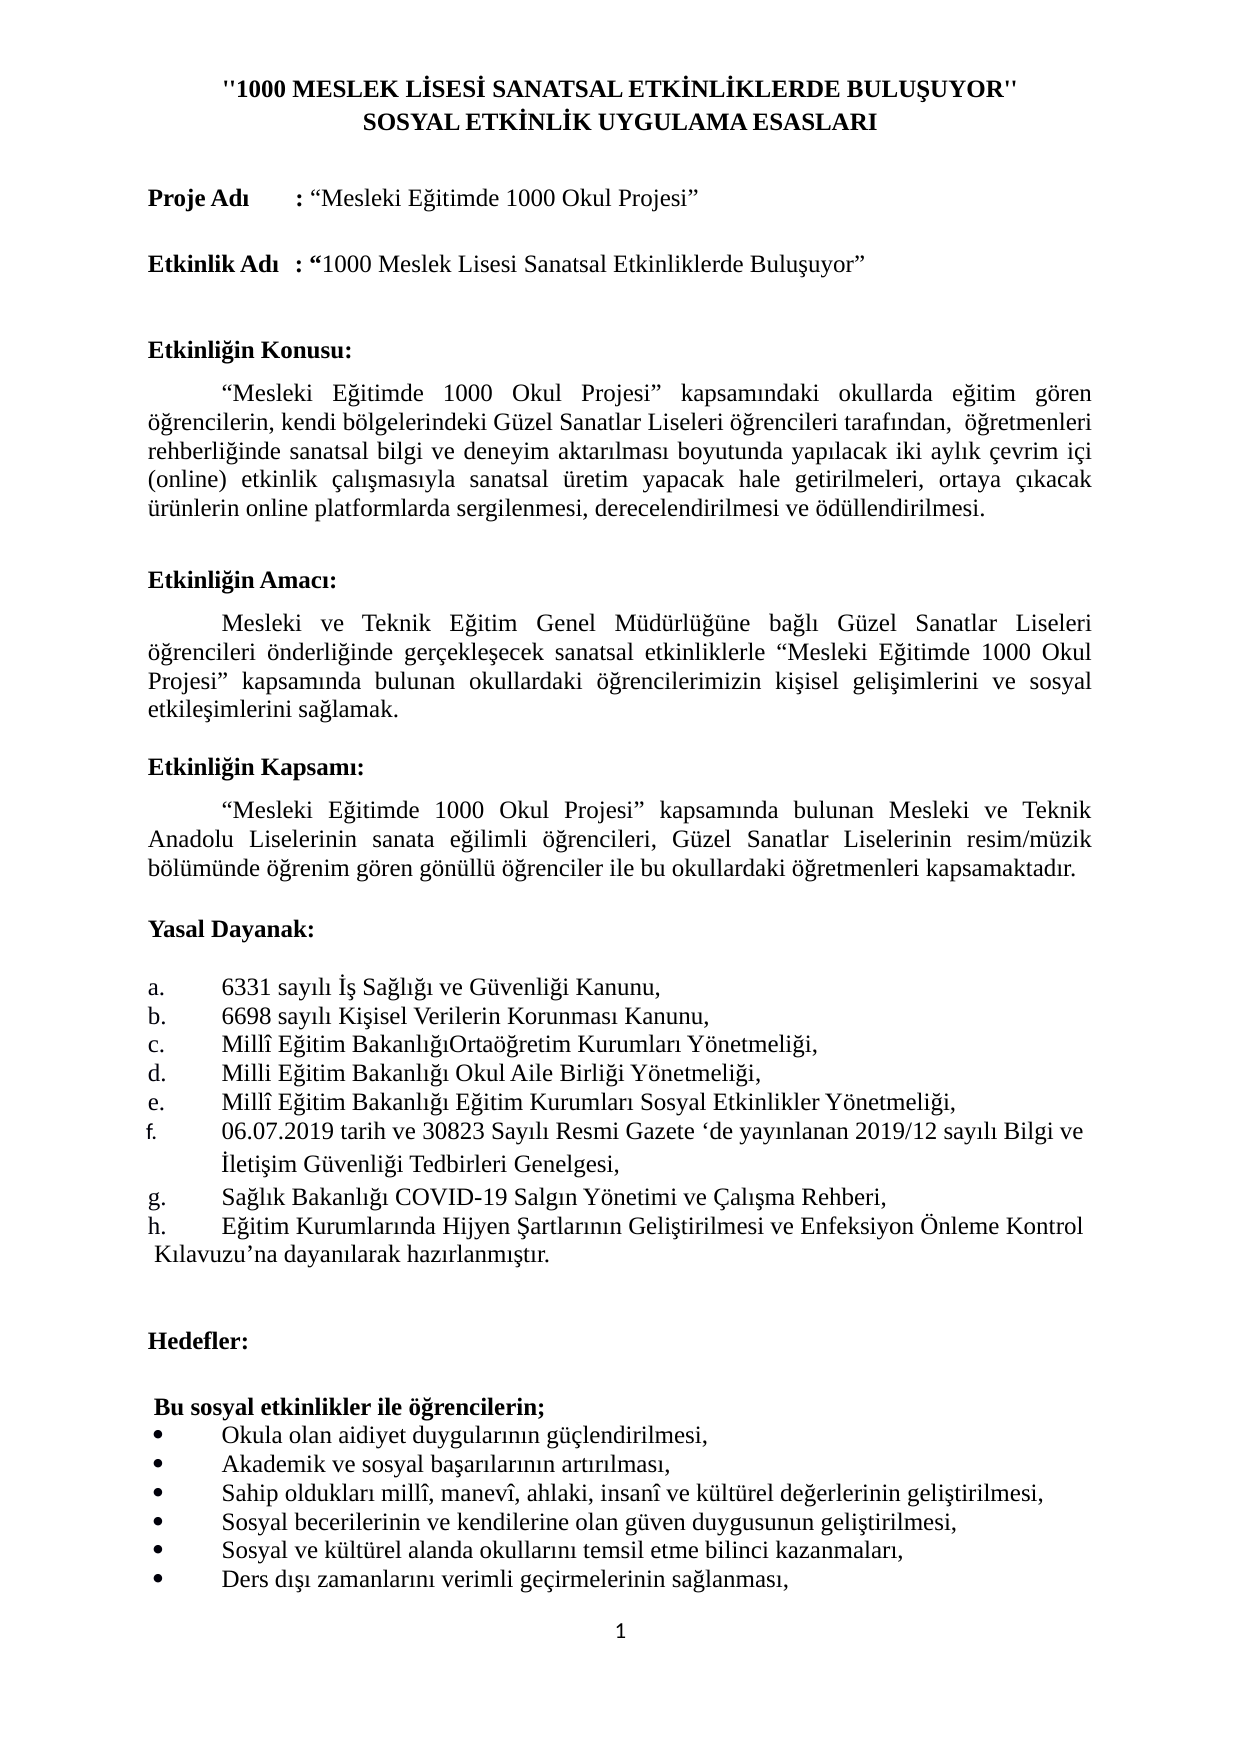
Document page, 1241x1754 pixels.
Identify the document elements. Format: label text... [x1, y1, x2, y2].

list Akademik ve sosyal başarılarının artırılması, [153, 1449, 1093, 1478]
list Sağlık Bakanlığı COVID-19 Salgın Yönetimi ve Çalışma Rehberi, [148, 1182, 1093, 1211]
text Etkinliğin Amacı: [148, 565, 1093, 594]
list Eğitim Kurumlarında Hijyen Şartlarının Geliştirilmesi ve Enfeksiyon Önleme Kontrol [148, 1211, 1093, 1239]
list Sosyal ve kültürel alanda okullarını temsil etme bilinci kazanmaları, [153, 1536, 1093, 1564]
list 6698 sayılı Kişisel Verilerin Korunması Kanunu, [148, 1001, 1093, 1029]
list Millî Eğitim BakanlığıOrtaöğretim Kurumları Yönetmeliği, [148, 1029, 1093, 1058]
text ''1000 MESLEK LİSESİ SANATSAL ETKİNLİKLERDE BULUŞUYOR'' [148, 74, 1093, 102]
text Etkinliğin Kapsamı: [148, 752, 1093, 781]
text Yasal Dayanak: [148, 914, 1093, 943]
text Etkinliğin Konusu: [148, 335, 1093, 364]
text “Mesleki Eğitimde 1000 Okul Projesi” kapsamında bulunan Mesleki ve Teknik Anadolu Liselerinin sanata eğilimli öğrencileri, Güzel Sanatlar Liselerinin resim/müzik bölümünde öğrenim gören gönüllü öğrenciler ile bu okullardaki öğretmenleri kapsamaktadır. [148, 795, 1093, 881]
text Proje Adı : “Mesleki Eğitimde 1000 Okul Projesi” [148, 183, 1093, 212]
text Mesleki ve Teknik Eğitim Genel Müdürlüğüne bağlı Güzel Sanatlar Liseleri öğrencileri önderliğinde gerçekleşecek sanatsal etkinliklerle “Mesleki Eğitimde 1000 Okul Projesi” kapsamında bulunan okullardaki öğrencilerimizin kişisel gelişimlerini ve sosyal etkileşimlerini sağlamak. [148, 608, 1093, 723]
text Hedefler: [148, 1326, 1093, 1354]
list Ders dışı zamanlarını verimli geçirmelerinin sağlanması, [153, 1564, 1093, 1593]
text Etkinlik Adı : “1000 Meslek Lisesi Sanatsal Etkinliklerde Buluşuyor” [148, 249, 1093, 278]
list Sahip oldukları millî, manevî, ahlaki, insanî ve kültürel değerlerinin geliştirilmesi, [153, 1478, 1093, 1507]
list 06.07.2019 tarih ve 30823 Sayılı Resmi Gazete ‘de yayınlanan 2019/12 sayılı Bilgi ve [146, 1116, 1093, 1145]
list Okula olan aidiyet duygularının güçlendirilmesi, [153, 1421, 1093, 1449]
list 6331 sayılı İş Sağlığı ve Güvenliği Kanunu, [148, 972, 1093, 1001]
text Bu sosyal etkinlikler ile öğrencilerin; [153, 1392, 1093, 1421]
list Milli Eğitim Bakanlığı Okul Aile Birliği Yönetmeliği, [148, 1058, 1093, 1087]
text SOSYAL ETKİNLİK UYGULAMA ESASLARI [148, 107, 1093, 136]
list Millî Eğitim Bakanlığı Eğitim Kurumları Sosyal Etkinlikler Yönetmeliği, [148, 1087, 1093, 1116]
list İletişim Güvenliği Tedbirleri Genelgesi, [146, 1149, 1093, 1178]
text Kılavuzu’na dayanılarak hazırlanmıştır. [148, 1239, 1093, 1268]
text “Mesleki Eğitimde 1000 Okul Projesi” kapsamındaki okullarda eğitim gören öğrencilerin, kendi bölgelerindeki Güzel Sanatlar Liseleri öğrencileri tarafından, öğretmenleri rehberliğinde sanatsal bilgi ve deneyim aktarılması boyutunda yapılacak iki aylık çevrim içi (online) etkinlik çalışmasıyla sanatsal üretim yapacak hale getirilmeleri, ortaya çıkacak ürünlerin online platformlarda sergilenmesi, derecelendirilmesi ve ödüllendirilmesi. [148, 378, 1093, 522]
list Sosyal becerilerinin ve kendilerine olan güven duygusunun geliştirilmesi, [153, 1507, 1093, 1536]
